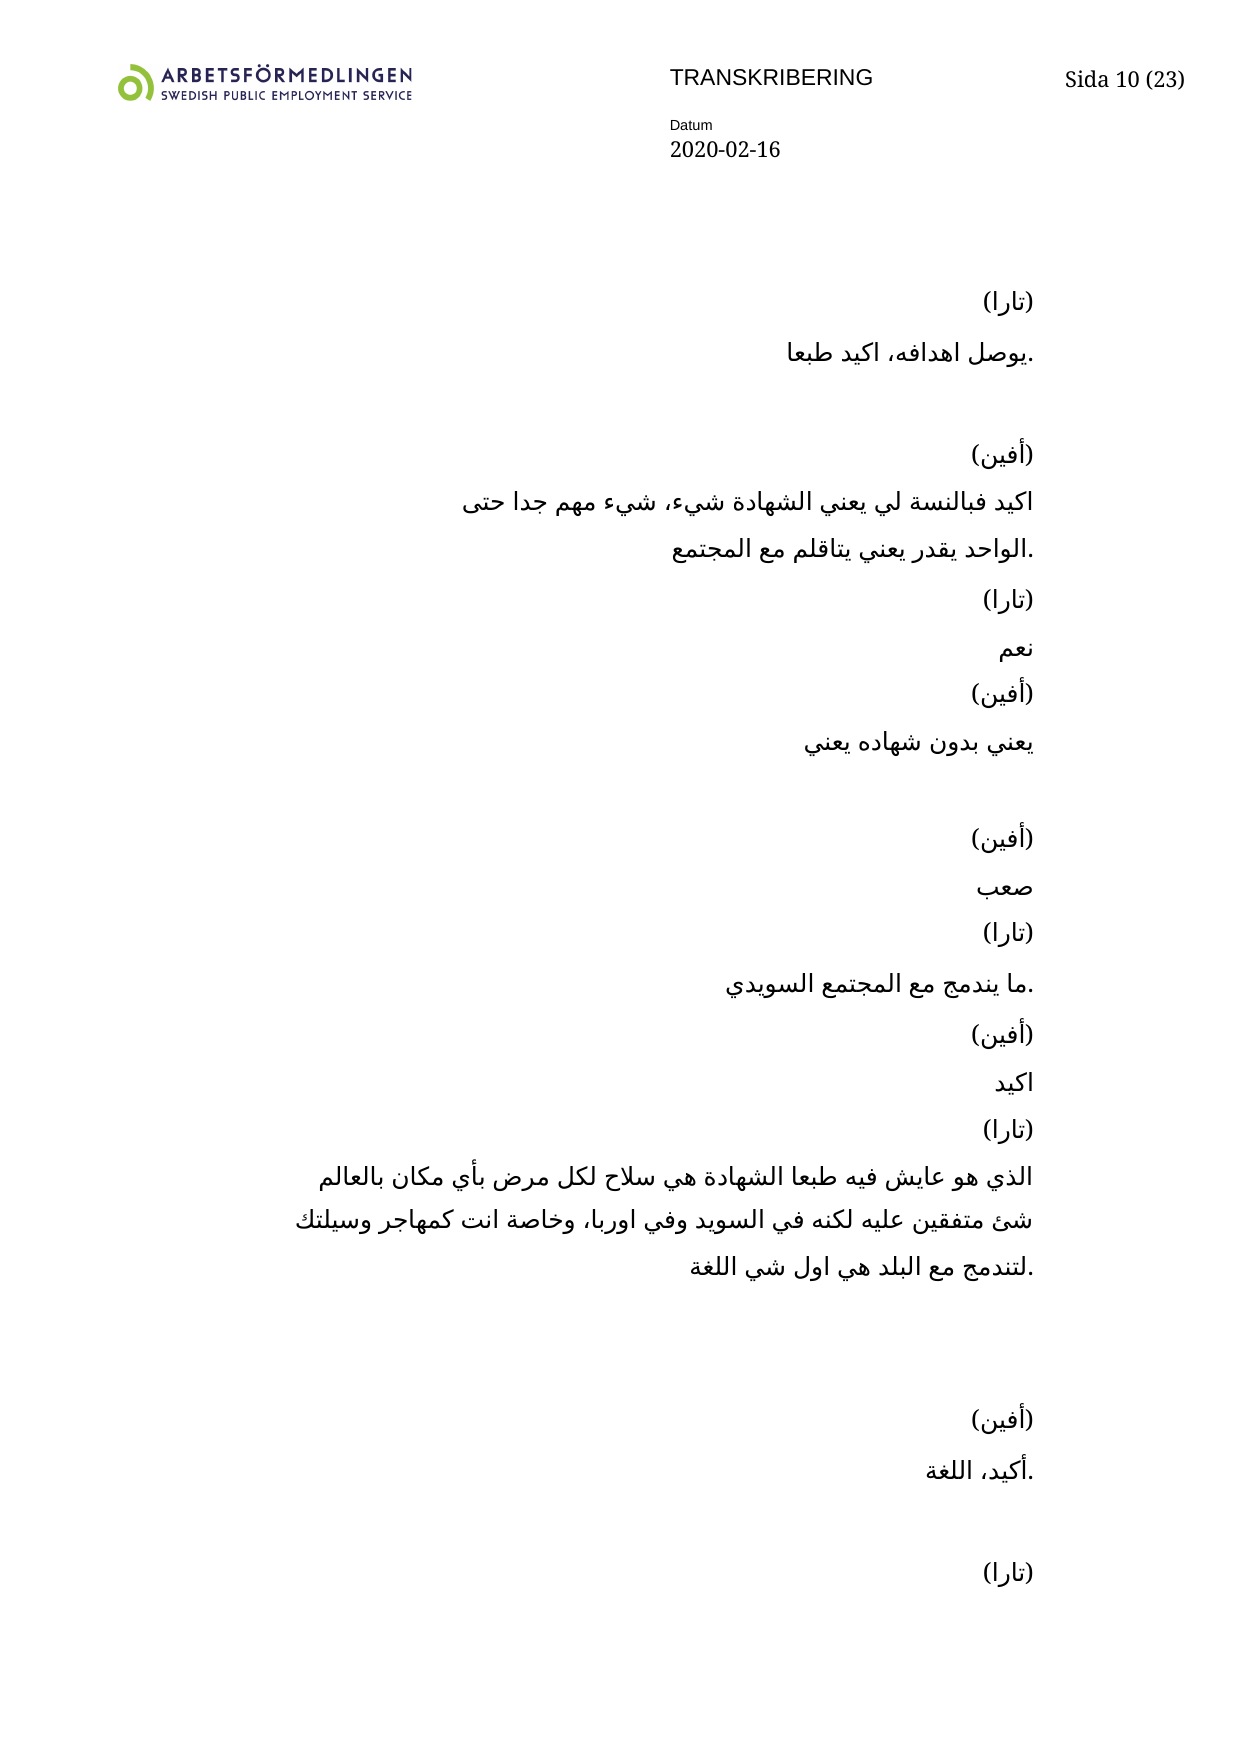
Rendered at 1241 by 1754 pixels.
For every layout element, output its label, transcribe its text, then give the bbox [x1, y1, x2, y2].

text شئ متفقين عليه لكنه في السويد وفي اوربا، وخاصة انت كمهاجر وسيلتك [207, 1205, 1033, 1234]
text (أفين) [207, 821, 1033, 855]
text اكيد [207, 1068, 1033, 1097]
text (تارا) [207, 1111, 1033, 1145]
text لتندمج مع البلد هي اول شي اللغة. [207, 1248, 1033, 1283]
text أكيد، اللغة. [207, 1453, 1033, 1487]
text (أفين) [207, 1017, 1033, 1051]
text يوصل اهدافه، اكيد طبعا. [207, 334, 1033, 368]
text (تارا) [207, 1555, 1033, 1589]
text (تارا) [207, 283, 1033, 317]
text (تارا) [207, 581, 1033, 616]
text يعني بدون شهاده يعني [207, 727, 1033, 755]
text صعب [207, 872, 1033, 901]
picture [118, 64, 412, 101]
text (أفين) [207, 1402, 1033, 1436]
text الواحد يقدر يعني يتاقلم مع المجتمع. [207, 530, 1033, 564]
text (أفين) [207, 676, 1033, 710]
text الذي هو عايش فيه طبعا الشهادة هي سلاح لكل مرض بأي مكان بالعالم [207, 1162, 1033, 1191]
text نعم [207, 632, 1033, 661]
text (أفين) [207, 436, 1033, 470]
text اكيد فبالنسة لي يعني الشهادة شيء، شيء مهم جدا حتى [207, 487, 1033, 516]
text ما يندمج مع المجتمع السويدي. [207, 966, 1033, 1000]
text (تارا) [207, 915, 1033, 949]
